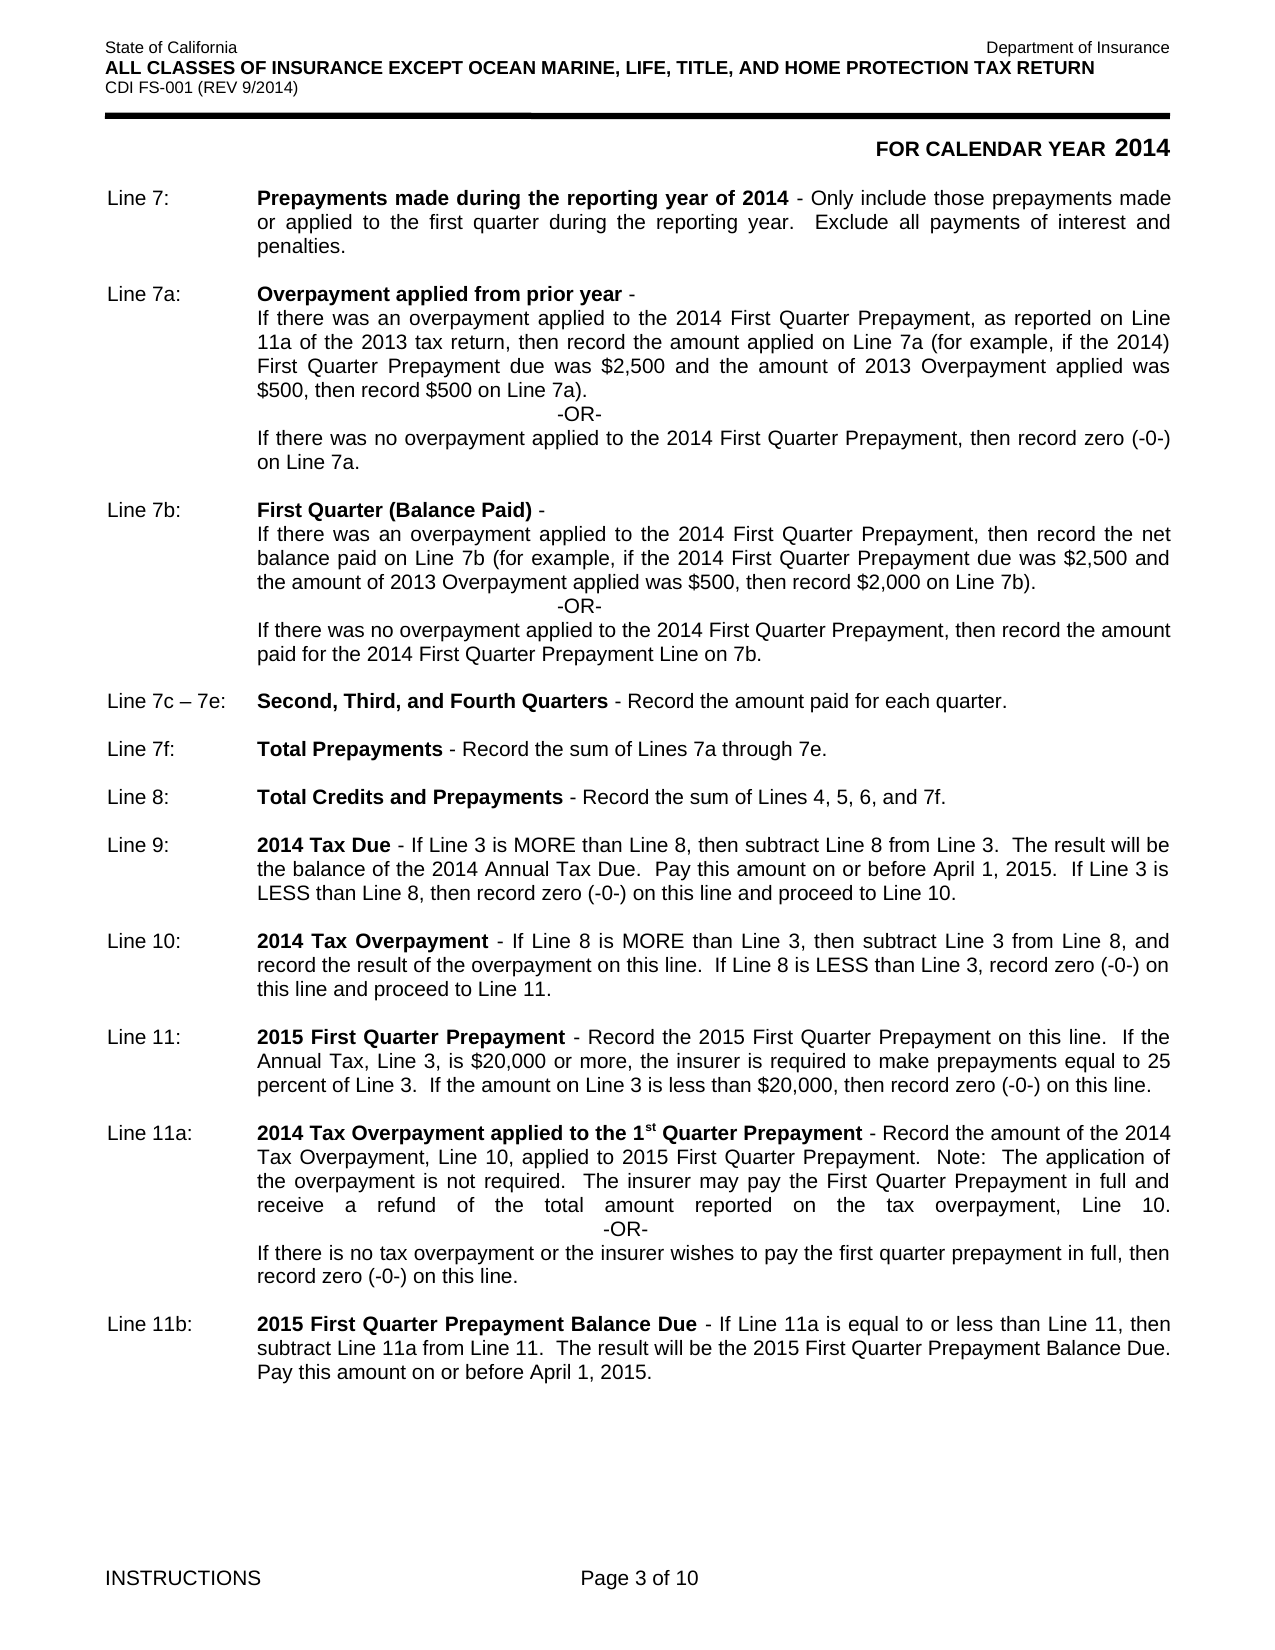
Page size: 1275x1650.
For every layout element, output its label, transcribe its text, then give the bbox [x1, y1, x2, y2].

table_cell First Quarter (Balance Paid) - If there was an overpayment applied to the 2014 First Quarter Prepayment, then record the net balance paid on Line 7b (for example, if the 2014 First Quarter Prepayment due was $2,500 and the amount of 2013 Overpayment applied was $500, then record $2,000 on Line 7b). - If there was no overpayment applied to the 2014 First Quarter Prepayment, then record the amount paid for the 2014 First Quarter Prepayment Line on 7b. [246, 498, 1183, 689]
table_cell 2015 First Quarter Prepayment Balance Due - If Line 11a is equal to or less than Line 11, then subtract Line 11a from Line 11. The result will be the 2015 First Quarter Prepayment Balance Due. Pay this amount on or before April 1, 2015. [246, 1312, 1183, 1408]
table_header Prepayments made during the reporting year of 2014 - Only include those prepayments made or applied to the first quarter during the reporting year. Exclude all payments of interest and penalties. [246, 186, 1183, 282]
table_cell Line 10: [96, 929, 246, 1025]
table_cell Total Credits and Prepayments - Record the sum of Lines 4, 5, 6, and 7f. [246, 785, 1183, 833]
table_cell Overpayment applied from prior year - If there was an overpayment applied to the 2014 First Quarter Prepayment, as reported on Line 11a of the 2013 tax return, then record the amount applied on Line 7a (for example, if the 2014) First Quarter Prepayment due was $2,500 and the amount of 2013 Overpayment applied was $500, then record $500 on Line 7a). - If there was no overpayment applied to the 2014 First Quarter Prepayment, then record zero (-0-) on Line 7a. [246, 282, 1183, 498]
table_cell Line 11b: [96, 1312, 246, 1408]
table_cell 2014 Tax Overpayment applied to the 1st Quarter Prepayment - Record the amount of the 2014 Tax Overpayment, Line 10, applied to 2015 First Quarter Prepayment. Note: The application of the overpayment is not required. The insurer may pay the First Quarter Prepayment in full and receive a refund of the total amount reported on the tax overpayment, Line 10. - If there is no tax overpayment or the insurer wishes to pay the first quarter prepayment in full, then record zero (-0-) on this line. [246, 1121, 1183, 1312]
table_cell Line 7b: [96, 498, 246, 689]
table_header Line 7: [96, 186, 246, 282]
table_cell Total Prepayments - Record the sum of Lines 7a through 7e. [246, 737, 1183, 785]
table_cell 2014 Tax Due - If Line 3 is MORE than Line 8, then subtract Line 8 from Line 3. The result will be the balance of the 2014 Annual Tax Due. Pay this amount on or before April 1, 2015. If Line 3 is LESS than Line 8, then record zero (-0-) on this line and proceed to Line 10. [246, 833, 1183, 929]
table_cell Line 9: [96, 833, 246, 929]
table_cell Line 11: [96, 1025, 246, 1121]
table_cell 2015 First Quarter Prepayment - Record the 2015 First Quarter Prepayment on this line. If the Annual Tax, Line 3, is $20,000 or more, the insurer is required to make prepayments equal to 25 percent of Line 3. If the amount on Line 3 is less than $20,000, then record zero (-0-) on this line. [246, 1025, 1183, 1121]
table_cell 2014 Tax Overpayment - If Line 8 is MORE than Line 3, then subtract Line 3 from Line 8, and record the result of the overpayment on this line. If Line 8 is LESS than Line 3, record zero (-0-) on this line and proceed to Line 11. [246, 929, 1183, 1025]
table_cell Line 11a: [96, 1121, 246, 1312]
table_cell Second, Third, and Fourth Quarters - Record the amount paid for each quarter. [246, 689, 1183, 737]
table_cell Line 7f: [96, 737, 246, 785]
table_cell Line 7c – 7e: [96, 689, 246, 737]
table_cell Line 7a: [96, 282, 246, 498]
table_cell Line 8: [96, 785, 246, 833]
